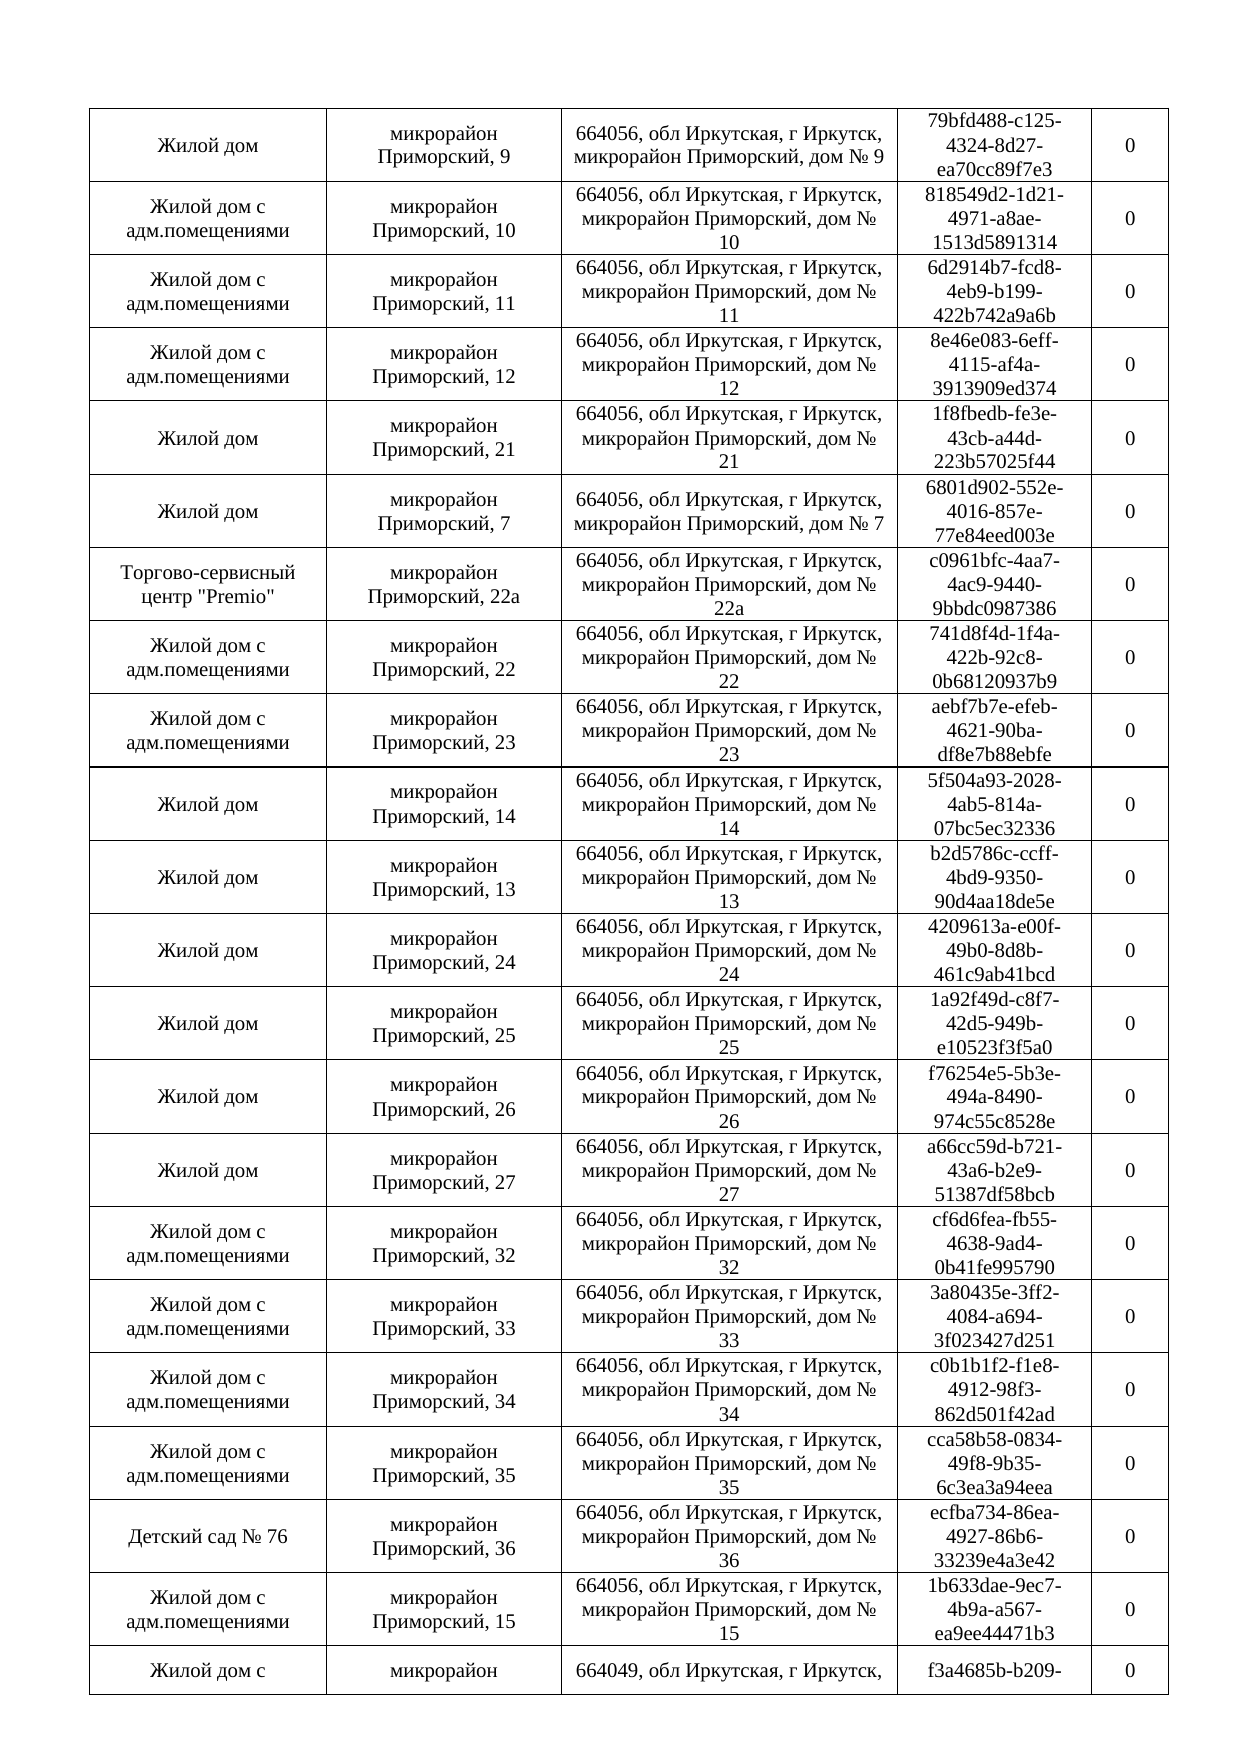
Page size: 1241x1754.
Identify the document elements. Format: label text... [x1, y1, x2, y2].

table_cell 664056, обл Иркутская, г Иркутск, микрорайон Приморский, дом № 9 [562, 109, 897, 181]
table_cell 664056, обл Иркутская, г Иркутск, микрорайон Приморский, дом № 13 [562, 841, 897, 913]
table_cell микрорайон Приморский, 25 [327, 987, 561, 1059]
table_cell 0 [1092, 987, 1168, 1059]
table_cell 0 [1092, 328, 1168, 400]
table_cell 1a92f49d-c8f7-42d5-949b-e10523f3f5a0 [898, 987, 1091, 1059]
table_cell Жилой дом с адм.помещениями [90, 1427, 326, 1499]
table_cell 5f504a93-2028-4ab5-814a-07bc5ec32336 [898, 768, 1091, 840]
table_cell Жилой дом с адм.помещениями [90, 255, 326, 327]
table_cell 664056, обл Иркутская, г Иркутск, микрорайон Приморский, дом № 22а [562, 548, 897, 620]
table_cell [90, 1646, 326, 1694]
table_cell Жилой дом [90, 475, 326, 547]
table_cell 0 [1092, 401, 1168, 473]
table_cell микрорайон Приморский, 34 [327, 1353, 561, 1426]
table_cell 79bfd488-c125-4324-8d27-ea70cc89f7e3 [898, 109, 1091, 181]
table_cell микрорайон Приморский, 12 [327, 328, 561, 400]
table_cell микрорайон Приморский, 21 [327, 401, 561, 473]
table_cell микрорайон Приморский, 23 [327, 694, 561, 766]
table_cell Жилой дом с адм.помещениями [90, 182, 326, 254]
table_cell aebf7b7e-efeb-4621-90ba-df8e7b88ebfe [898, 694, 1091, 766]
table_cell 0 [1092, 1353, 1168, 1426]
table_cell 818549d2-1d21-4971-a8ae-1513d5891314 [898, 182, 1091, 254]
table_cell cca58b58-0834-49f8-9b35-6c3ea3a94eea [898, 1427, 1091, 1499]
table_cell 664056, обл Иркутская, г Иркутск, микрорайон Приморский, дом № 35 [562, 1427, 897, 1499]
table_cell Жилой дом с адм.помещениями [90, 1280, 326, 1352]
table_cell 4209613a-e00f-49b0-8d8b-461c9ab41bcd [898, 914, 1091, 986]
table_cell 0 [1092, 255, 1168, 327]
table_cell c0b1b1f2-f1e8-4912-98f3-862d501f42ad [898, 1353, 1091, 1426]
table_cell 0 [1092, 1134, 1168, 1206]
table_cell 0 [1092, 182, 1168, 254]
table_cell 0 [1092, 768, 1168, 840]
table_cell 0 [1092, 1646, 1168, 1694]
table_cell микрорайон Приморский, 22 [327, 621, 561, 693]
table_cell 0 [1092, 1500, 1168, 1572]
table_cell микрорайон Приморский, 15 [327, 1573, 561, 1645]
table_cell 0 [1092, 914, 1168, 986]
table_cell микрорайон Приморский, 36 [327, 1500, 561, 1572]
table_cell Жилой дом с адм.помещениями [90, 621, 326, 693]
table_cell микрорайон Приморский, 13 [327, 841, 561, 913]
table_cell Жилой дом с адм.помещениями [90, 1207, 326, 1279]
table_cell 8e46e083-6eff-4115-af4a-3913909ed374 [898, 328, 1091, 400]
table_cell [562, 1646, 897, 1694]
table_cell микрорайон Приморский, 24 [327, 914, 561, 986]
table_cell 0 [1092, 841, 1168, 913]
table_cell Жилой дом [90, 841, 326, 913]
table_cell 664056, обл Иркутская, г Иркутск, микрорайон Приморский, дом № 32 [562, 1207, 897, 1279]
table_cell 0 [1092, 109, 1168, 181]
table_cell 664056, обл Иркутская, г Иркутск, микрорайон Приморский, дом № 7 [562, 475, 897, 547]
table_cell 664056, обл Иркутская, г Иркутск, микрорайон Приморский, дом № 14 [562, 768, 897, 840]
table_cell Жилой дом [90, 109, 326, 181]
table_cell 664056, обл Иркутская, г Иркутск, микрорайон Приморский, дом № 15 [562, 1573, 897, 1645]
table_cell f76254e5-5b3e-494a-8490-974c55c8528e [898, 1060, 1091, 1133]
table_cell 0 [1092, 1280, 1168, 1352]
table_cell Жилой дом с адм.помещениями [90, 1353, 326, 1426]
table_cell микрорайон Приморский, 7 [327, 475, 561, 547]
table_cell Торгово-сервисный центр "Premio" [90, 548, 326, 620]
table_cell микрорайон Приморский, 32 [327, 1207, 561, 1279]
table_cell микрорайон Приморский, 35 [327, 1427, 561, 1499]
table_cell 0 [1092, 621, 1168, 693]
table_cell 664056, обл Иркутская, г Иркутск, микрорайон Приморский, дом № 22 [562, 621, 897, 693]
table_cell микрорайон Приморский, 33 [327, 1280, 561, 1352]
table_cell 664056, обл Иркутская, г Иркутск, микрорайон Приморский, дом № 34 [562, 1353, 897, 1426]
table_cell 6d2914b7-fcd8-4eb9-b199-422b742a9a6b [898, 255, 1091, 327]
table_cell микрорайон Приморский, 11 [327, 255, 561, 327]
table_cell 0 [1092, 694, 1168, 766]
table_cell 0 [1092, 1207, 1168, 1279]
table_cell Жилой дом [90, 401, 326, 473]
table_cell 664056, обл Иркутская, г Иркутск, микрорайон Приморский, дом № 36 [562, 1500, 897, 1572]
table_cell микрорайон Приморский, 14 [327, 768, 561, 840]
table_cell c0961bfc-4aa7-4ac9-9440-9bbdc0987386 [898, 548, 1091, 620]
table_cell 664056, обл Иркутская, г Иркутск, микрорайон Приморский, дом № 27 [562, 1134, 897, 1206]
table_cell микрорайон Приморский, 26 [327, 1060, 561, 1133]
table_cell 0 [1092, 548, 1168, 620]
table_cell 1f8fbedb-fe3e-43cb-a44d-223b57025f44 [898, 401, 1091, 473]
table_cell 0 [1092, 475, 1168, 547]
table_cell Жилой дом [90, 987, 326, 1059]
table_cell микрорайон Приморский, 27 [327, 1134, 561, 1206]
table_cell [327, 1646, 561, 1694]
table_cell 664056, обл Иркутская, г Иркутск, микрорайон Приморский, дом № 24 [562, 914, 897, 986]
table_cell 0 [1092, 1427, 1168, 1499]
table_cell микрорайон Приморский, 22а [327, 548, 561, 620]
table_cell ecfba734-86ea-4927-86b6-33239e4a3e42 [898, 1500, 1091, 1572]
table_cell 664056, обл Иркутская, г Иркутск, микрорайон Приморский, дом № 25 [562, 987, 897, 1059]
table_cell 664056, обл Иркутская, г Иркутск, микрорайон Приморский, дом № 12 [562, 328, 897, 400]
table_cell 0 [1092, 1060, 1168, 1133]
table_cell 664056, обл Иркутская, г Иркутск, микрорайон Приморский, дом № 11 [562, 255, 897, 327]
table_cell 664056, обл Иркутская, г Иркутск, микрорайон Приморский, дом № 33 [562, 1280, 897, 1352]
table_cell Жилой дом [90, 1060, 326, 1133]
table_cell микрорайон Приморский, 10 [327, 182, 561, 254]
table_cell микрорайон Приморский, 9 [327, 109, 561, 181]
table_cell 3a80435e-3ff2-4084-a694-3f023427d251 [898, 1280, 1091, 1352]
table_cell Жилой дом [90, 1134, 326, 1206]
table_cell Жилой дом [90, 914, 326, 986]
table_cell 0 [1092, 1573, 1168, 1645]
table_cell 1b633dae-9ec7-4b9a-a567-ea9ee44471b3 [898, 1573, 1091, 1645]
table_cell Жилой дом [90, 768, 326, 840]
table_cell 664056, обл Иркутская, г Иркутск, микрорайон Приморский, дом № 10 [562, 182, 897, 254]
table_cell 664056, обл Иркутская, г Иркутск, микрорайон Приморский, дом № 26 [562, 1060, 897, 1133]
table_cell Жилой дом с адм.помещениями [90, 694, 326, 766]
table_cell 664056, обл Иркутская, г Иркутск, микрорайон Приморский, дом № 21 [562, 401, 897, 473]
table_cell a66cc59d-b721-43a6-b2e9-51387df58bcb [898, 1134, 1091, 1206]
table_cell cf6d6fea-fb55-4638-9ad4-0b41fe995790 [898, 1207, 1091, 1279]
table_cell 664056, обл Иркутская, г Иркутск, микрорайон Приморский, дом № 23 [562, 694, 897, 766]
table_cell 6801d902-552e-4016-857e-77e84eed003e [898, 475, 1091, 547]
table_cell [90, 1573, 326, 1645]
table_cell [898, 1646, 1091, 1694]
table_cell b2d5786c-ccff-4bd9-9350-90d4aa18de5e [898, 841, 1091, 913]
table_cell Детский сад № 76 [90, 1500, 326, 1572]
table_cell Жилой дом с адм.помещениями [90, 328, 326, 400]
table_cell 741d8f4d-1f4a-422b-92c8-0b68120937b9 [898, 621, 1091, 693]
